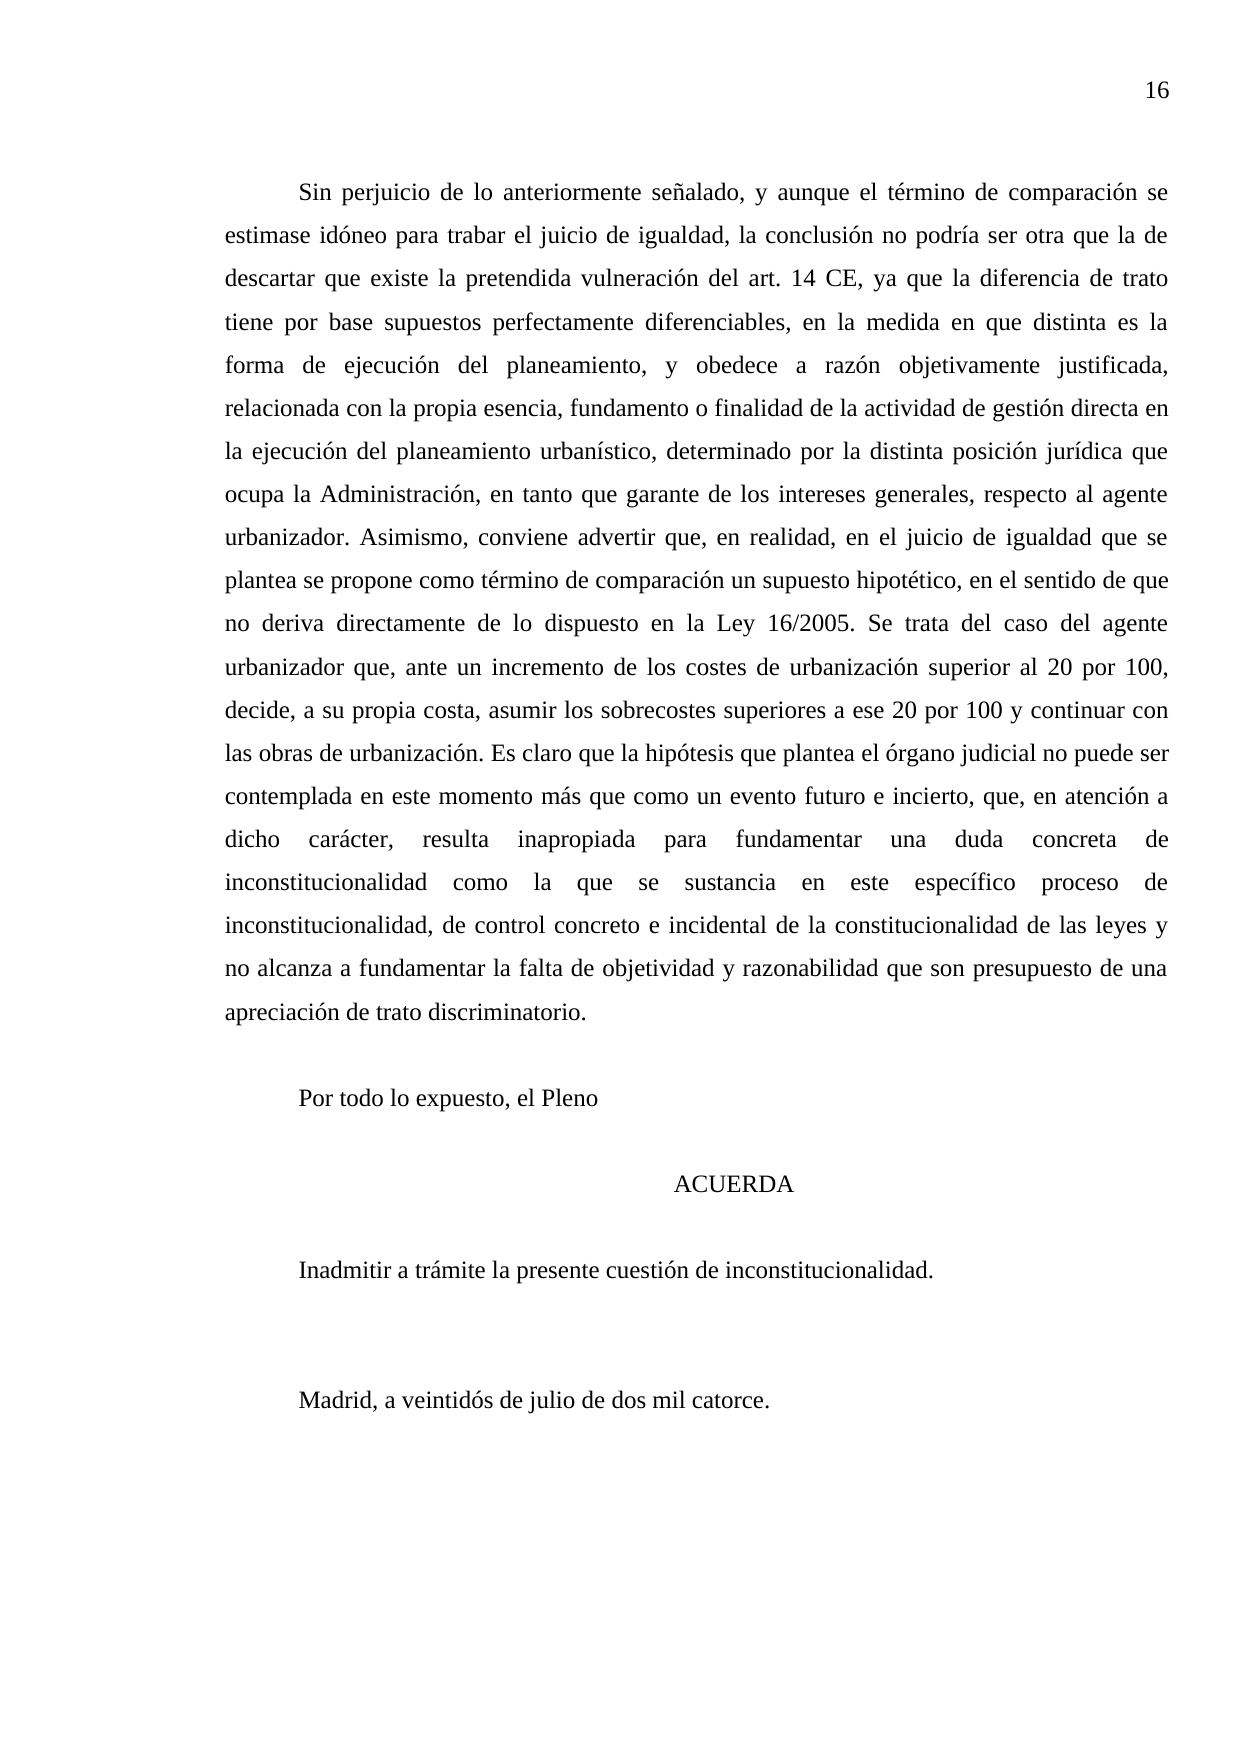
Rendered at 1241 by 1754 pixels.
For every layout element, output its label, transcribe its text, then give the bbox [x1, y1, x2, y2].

text Sin perjuicio de lo anteriormente señalado, y aunque el término de comparación se estimase idóneo para trabar el juicio de igualdad, la conclusión no podría ser otra que la de descartar que existe la pretendida vulneración del art. 14 CE, ya que la diferencia de trato tiene por base supuestos perfectamente diferenciables, en la medida en que distinta es la forma de ejecución del planeamiento, y obedece a razón objetivamente justificada, relacionada con la propia esencia, fundamento o finalidad de la actividad de gestión directa en la ejecución del planeamiento urbanístico, determinado por la distinta posición jurídica que ocupa la Administración, en tanto que garante de los intereses generales, respecto al agente urbanizador. Asimismo, conviene advertir que, en realidad, en el juicio de igualdad que se plantea se propone como término de comparación un supuesto hipotético, en el sentido de que no deriva directamente de lo dispuesto en la Ley 16/2005. Se trata del caso del agente urbanizador que, ante un incremento de los costes de urbanización superior al 20 por 100, decide, a su propia costa, asumir los sobrecostes superiores a ese 20 por 100 y continuar con las obras de urbanización. Es claro que la hipótesis que plantea el órgano judicial no puede ser contemplada en este momento más que como un evento futuro e incierto, que, en atención a dicho carácter, resulta inapropiada para fundamentar una duda concreta de inconstitucionalidad como la que se sustancia en este específico proceso de inconstitucionalidad, de control concreto e incidental de la constitucionalidad de las leyes y no alcanza a fundamentar la falta de objetividad y razonabilidad que son presupuesto de una apreciación de trato discriminatorio. [224, 177, 1169, 1025]
text Madrid, a veintidós de julio de dos mil catorce. [224, 1385, 1169, 1413]
text ACUERDA [224, 1169, 1169, 1198]
text Inadmitir a trámite la presente cuestión de inconstitucionalidad. [224, 1255, 1169, 1284]
text Por todo lo expuesto, el Pleno [224, 1083, 1169, 1112]
